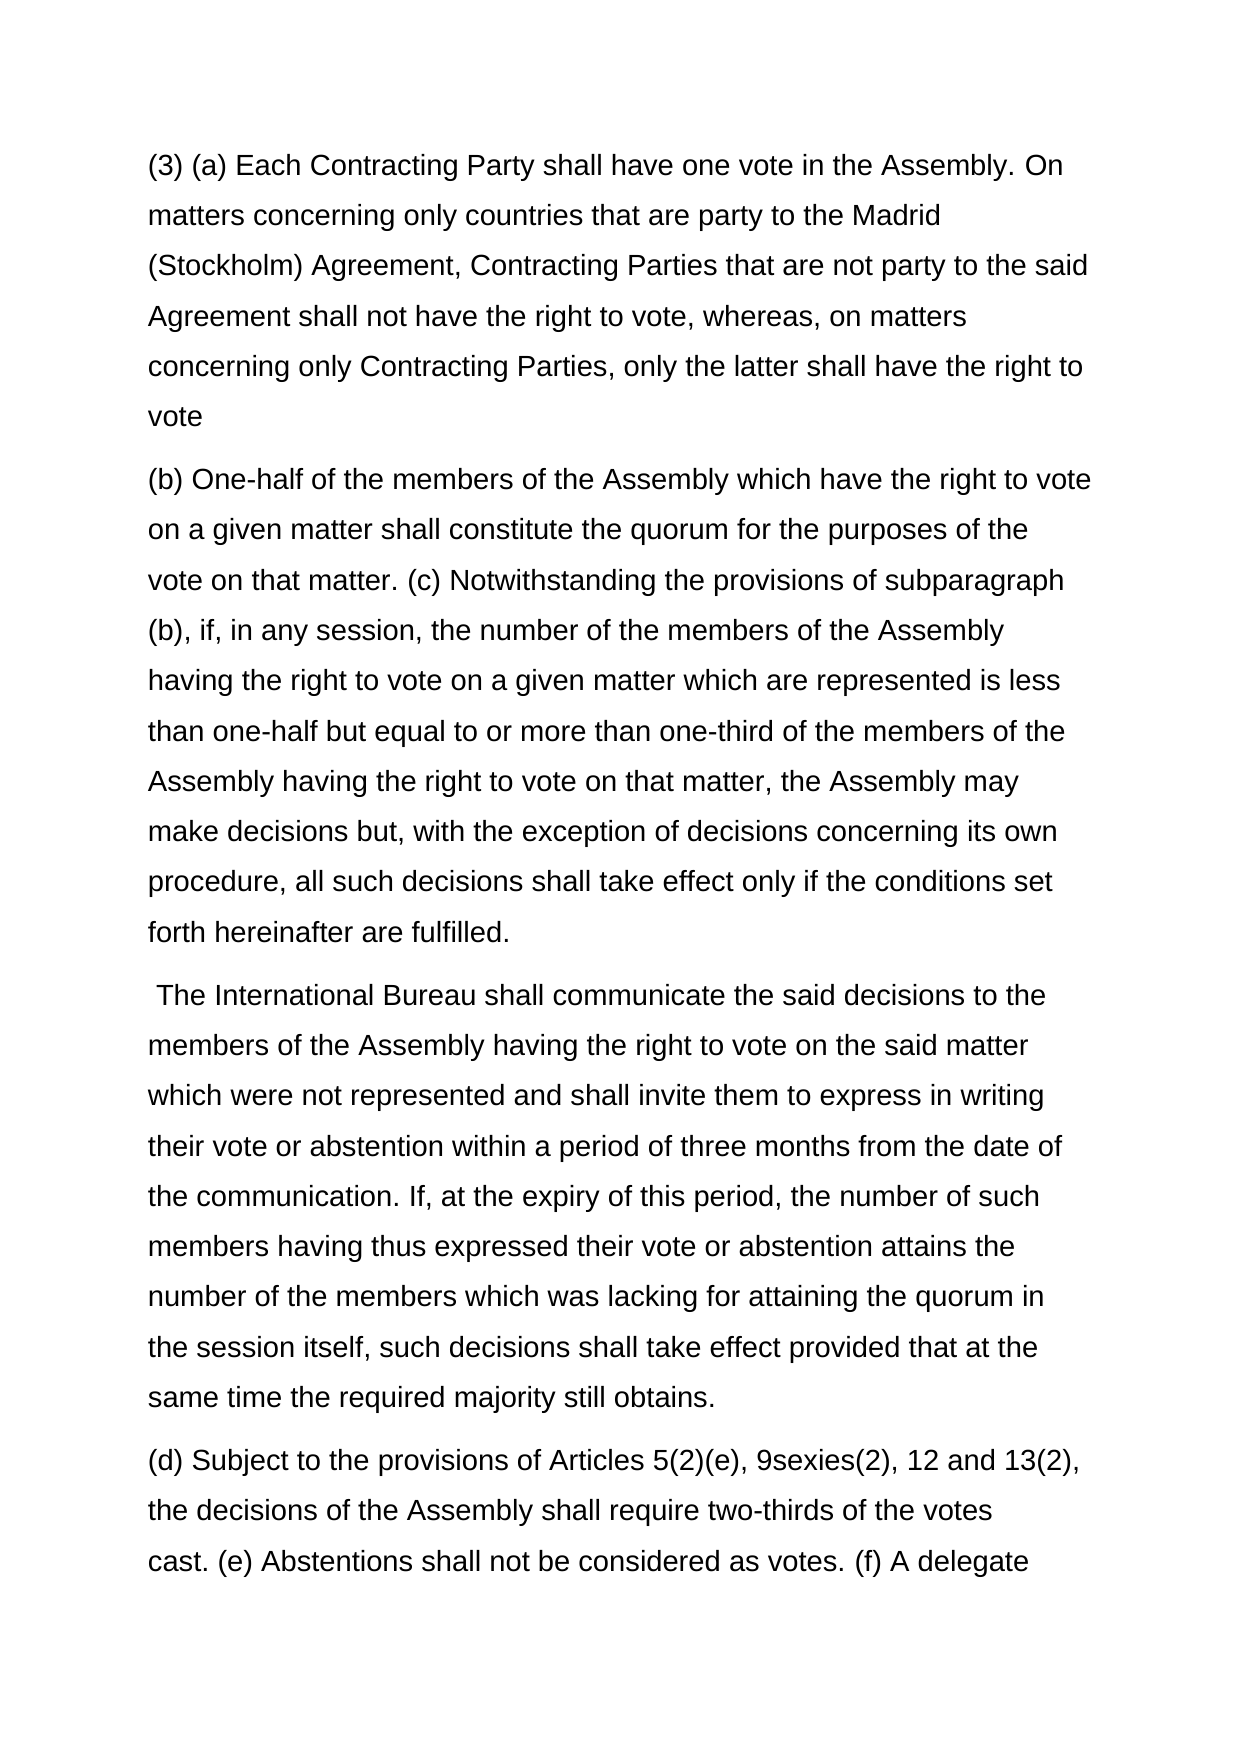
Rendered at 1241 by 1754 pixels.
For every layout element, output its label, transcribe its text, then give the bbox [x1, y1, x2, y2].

text (b) One-half of the members of the Assembly which have the right to vote on a given matter shall constitute the quorum for the purposes of the vote on that matter. (c) Notwithstanding the provisions of subparagraph (b), if, in any session, the number of the members of the Assembly having the right to vote on a given matter which are represented is less than one-half but equal to or more than one-third of the members of the Assembly having the right to vote on that matter, the Assembly may make decisions but, with the exception of decisions concerning its own procedure, all such decisions shall take effect only if the conditions set forth hereinafter are fulfilled. [148, 462, 1093, 948]
text (3) (a) Each Contracting Party shall have one vote in the Assembly. On matters concerning only countries that are party to the Madrid (Stockholm) Agreement, Contracting Parties that are not party to the said Agreement shall not have the right to vote, whereas, on matters concerning only Contracting Parties, only the latter shall have the right to vote [148, 148, 1093, 433]
text The International Bureau shall communicate the said decisions to the members of the Assembly having the right to vote on the said matter which were not represented and shall invite them to express in writing their vote or abstention within a period of three months from the date of the communication. If, at the expiry of this period, the number of such members having thus expressed their vote or abstention attains the number of the members which was lacking for attaining the quorum in the session itself, such decisions shall take effect provided that at the same time the required majority still obtains. [148, 978, 1093, 1414]
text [148, 1443, 1093, 1577]
